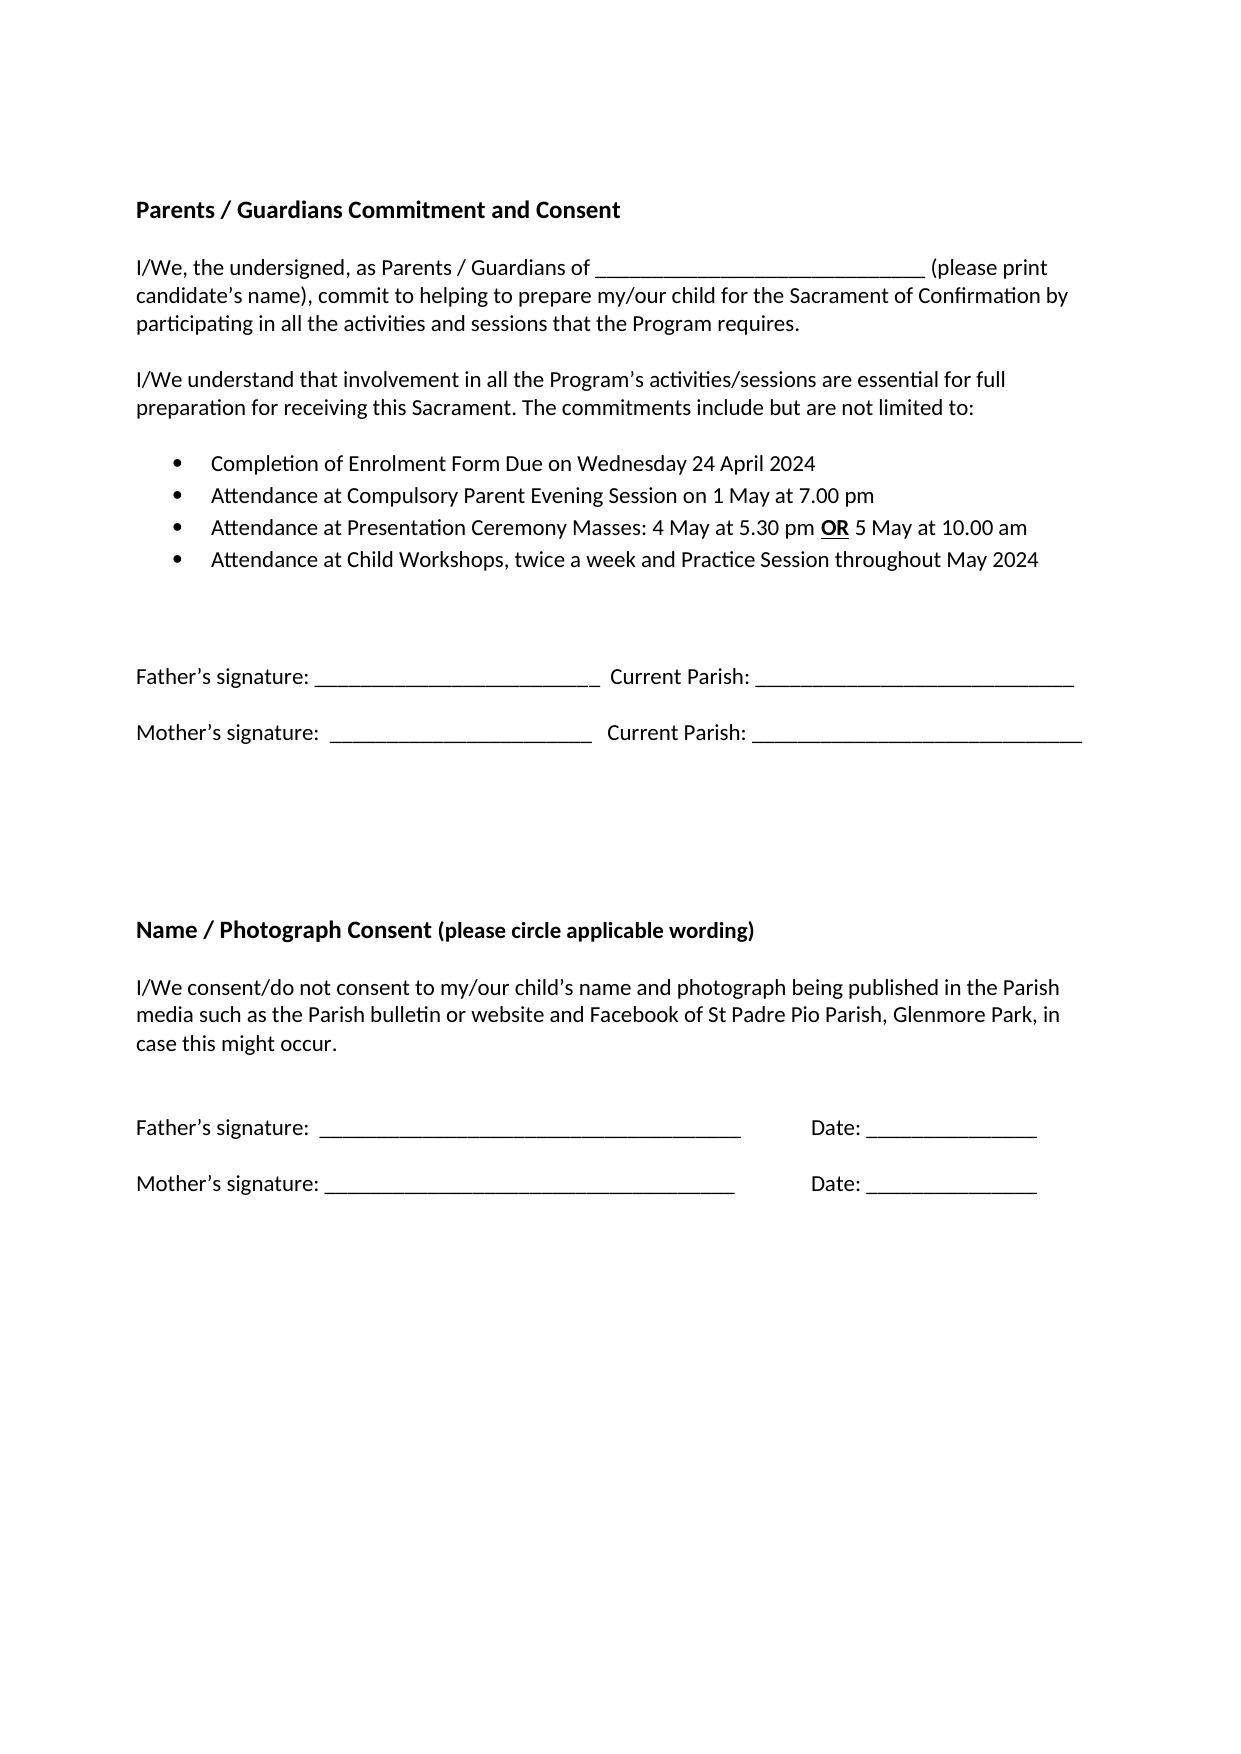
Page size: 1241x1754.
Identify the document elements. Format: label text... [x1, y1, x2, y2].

text Mother’s signature: ____________________________________ Date: _______________ [136, 1169, 1104, 1197]
text I/We consent/do not consent to my/our child’s name and photograph being published in the Parish media such as the Parish bulletin or website and Facebook of St Padre Pio Parish, Glenmore Park, in case this might occur. [136, 973, 1104, 1057]
list Completion of Enrolment Form Due on Wednesday 24 April 2024 [173, 449, 1104, 477]
text Name / Photograph Consent (please circle applicable wording) [136, 914, 1104, 944]
text Father’s signature: _____________________________________ Date: _______________ [136, 1113, 1104, 1141]
text Parents / Guardians Commitment and Consent [136, 194, 1104, 225]
text I/We understand that involvement in all the Program’s activities/sessions are essential for full preparation for receiving this Sacrament. The commitments include but are not limited to: [136, 365, 1104, 421]
text Mother’s signature: _______________________ Current Parish: _____________________________ [136, 718, 1104, 746]
list Attendance at Child Workshops, twice a week and Practice Session throughout May 2024 [173, 546, 1104, 574]
text Father’s signature: _________________________ Current Parish: ____________________________ [136, 662, 1104, 690]
list Attendance at Compulsory Parent Evening Session on 1 May at 7.00 pm [173, 481, 1104, 509]
text I/We, the undersigned, as Parents / Guardians of _____________________________ (please print candidate’s name), commit to helping to prepare my/our child for the Sacrament of Confirmation by participating in all the activities and sessions that the Program requires. [136, 253, 1104, 337]
list Attendance at Presentation Ceremony Masses: 4 May at 5.30 pm OR 5 May at 10.00 am [173, 513, 1104, 541]
